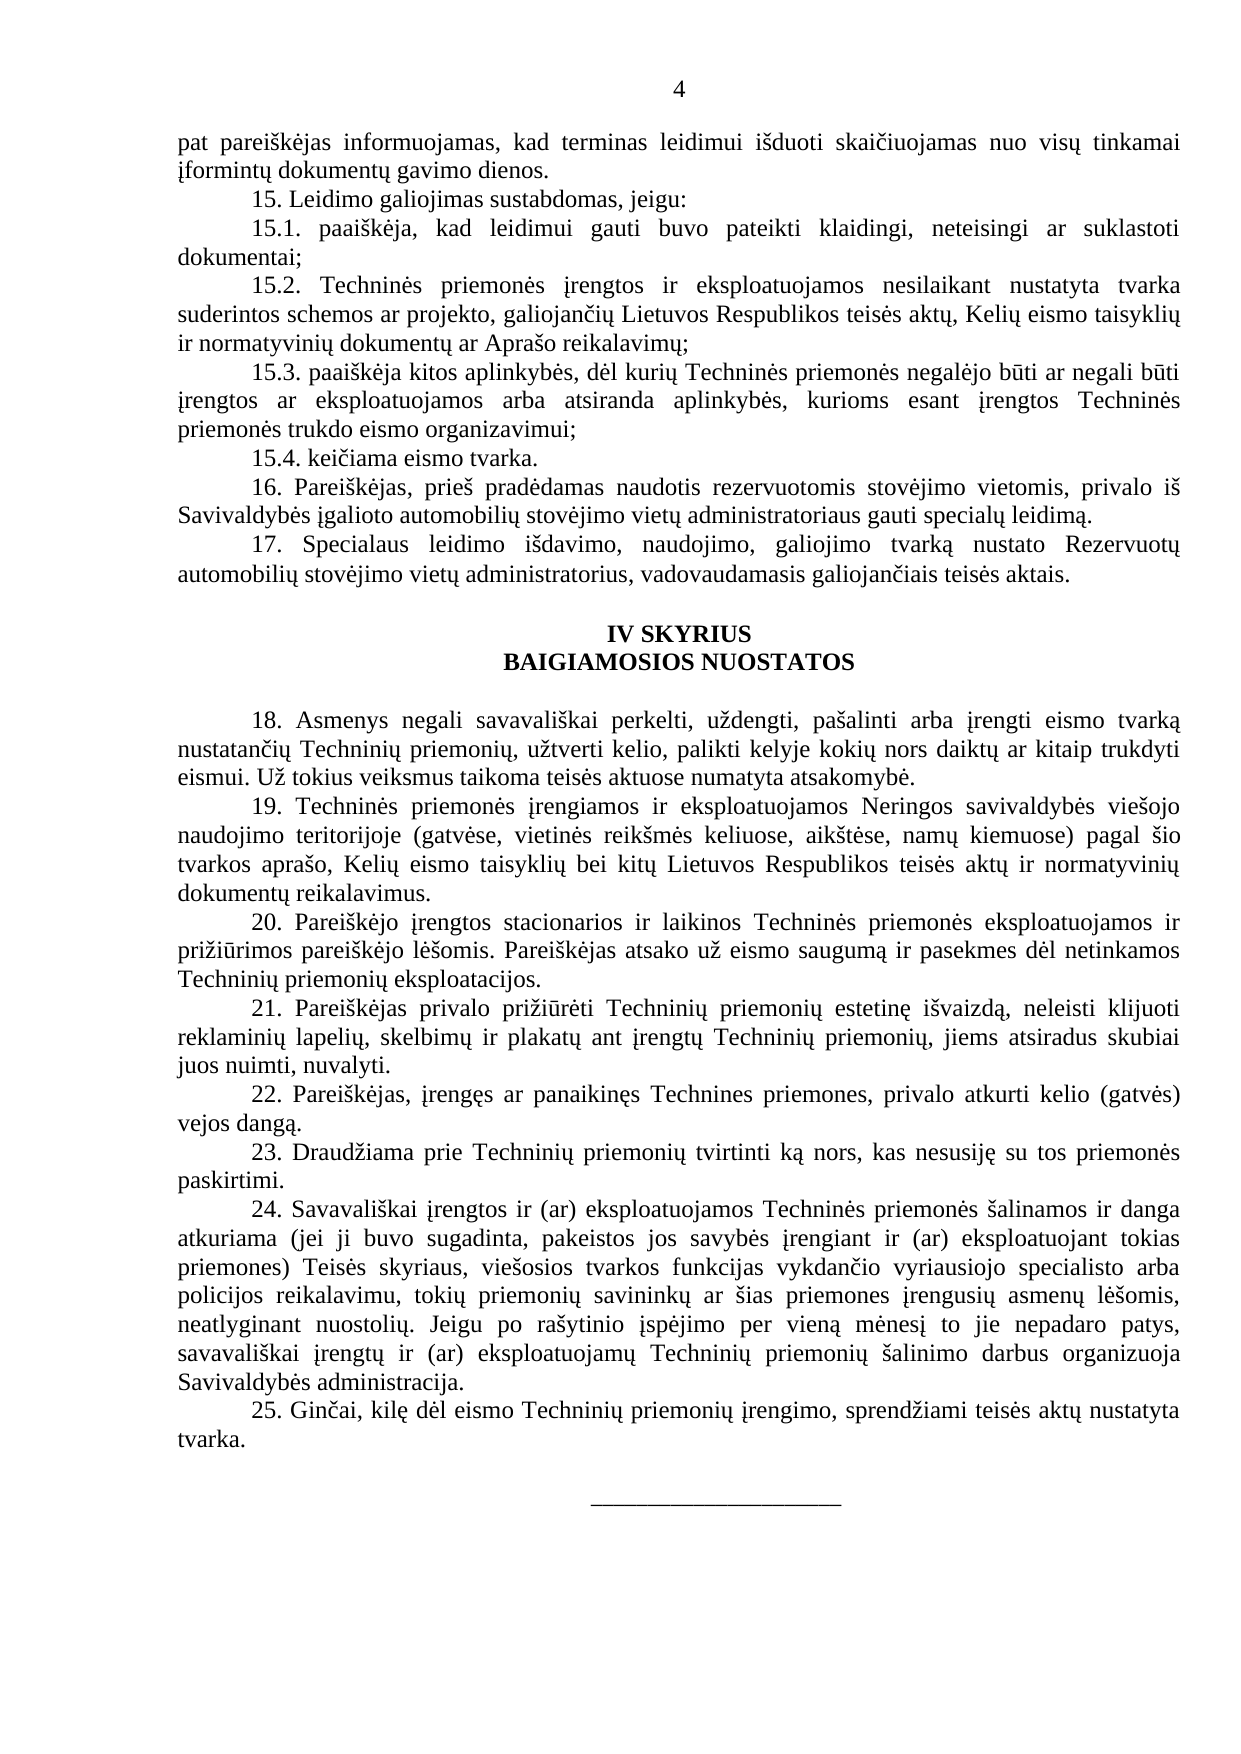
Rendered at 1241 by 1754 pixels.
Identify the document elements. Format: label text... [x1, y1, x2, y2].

text 15.4. keičiama eismo tvarka. [177, 443, 1181, 472]
text 15.1. paaiškėja, kad leidimui gauti buvo pateikti klaidingi, neteisingi ar suklastoti dokumentai; [177, 213, 1181, 270]
text BAIGIAMOSIOS NUOSTATOS [177, 647, 1181, 676]
text 25. Ginčai, kilę dėl eismo Techninių priemonių įrengimo, sprendžiami teisės aktų nustatyta tvarka. [177, 1395, 1181, 1453]
text 23. Draudžiama prie Techninių priemonių tvirtinti ką nors, kas nesusiję su tos priemonės paskirtimi. [177, 1137, 1181, 1194]
text 17. Specialaus leidimo išdavimo, naudojimo, galiojimo tvarką nustato Rezervuotų automobilių stovėjimo vietų administratorius, vadovaudamasis galiojančiais teisės aktais. [177, 529, 1181, 588]
text 15.2. Techninės priemonės įrengtos ir eksploatuojamos nesilaikant nustatyta tvarka suderintos schemos ar projekto, galiojančių Lietuvos Respublikos teisės aktų, Kelių eismo taisyklių ir normatyvinių dokumentų ar Aprašo reikalavimų; [177, 270, 1181, 357]
text IV SKYRIUS [177, 619, 1181, 647]
text 18. Asmenys negali savavališkai perkelti, uždengti, pašalinti arba įrengti eismo tvarką nustatančių Techninių priemonių, užtverti kelio, palikti kelyje kokių nors daiktų ar kitaip trukdyti eismui. Už tokius veiksmus taikoma teisės aktuose numatyta atsakomybė. [177, 705, 1181, 791]
text 22. Pareiškėjas, įrengęs ar panaikinęs Technines priemones, privalo atkurti kelio (gatvės) vejos dangą. [177, 1079, 1181, 1137]
text 15.3. paaiškėja kitos aplinkybės, dėl kurių Techninės priemonės negalėjo būti ar negali būti įrengtos ar eksploatuojamos arba atsiranda aplinkybės, kurioms esant įrengtos Techninės priemonės trukdo eismo organizavimui; [177, 357, 1181, 443]
text 24. Savavališkai įrengtos ir (ar) eksploatuojamos Techninės priemonės šalinamos ir danga atkuriama (jei ji buvo sugadinta, pakeistos jos savybės įrengiant ir (ar) eksploatuojant tokias priemones) Teisės skyriaus, viešosios tvarkos funkcijas vykdančio vyriausiojo specialisto arba policijos reikalavimu, tokių priemonių savininkų ar šias priemones įrengusių asmenų lėšomis, neatlyginant nuostolių. Jeigu po rašytinio įspėjimo per vieną mėnesį to jie nepadaro patys, savavališkai įrengtų ir (ar) eksploatuojamų Techninių priemonių šalinimo darbus organizuoja Savivaldybės administracija. [177, 1194, 1181, 1395]
text ______________________ [177, 1482, 1181, 1509]
text 16. Pareiškėjas, prieš pradėdamas naudotis rezervuotomis stovėjimo vietomis, privalo iš Savivaldybės įgalioto automobilių stovėjimo vietų administratoriaus gauti specialų leidimą. [177, 472, 1181, 529]
text 19. Techninės priemonės įrengiamos ir eksploatuojamos Neringos savivaldybės viešojo naudojimo teritorijoje (gatvėse, vietinės reikšmės keliuose, aikštėse, namų kiemuose) pagal šio tvarkos aprašo, Kelių eismo taisyklių bei kitų Lietuvos Respublikos teisės aktų ir normatyvinių dokumentų reikalavimus. [177, 791, 1181, 907]
text 21. Pareiškėjas privalo prižiūrėti Techninių priemonių estetinę išvaizdą, neleisti klijuoti reklaminių lapelių, skelbimų ir plakatų ant įrengtų Techninių priemonių, jiems atsiradus skubiai juos nuimti, nuvalyti. [177, 993, 1181, 1079]
text 15. Leidimo galiojimas sustabdomas, jeigu: [177, 184, 1181, 213]
text 20. Pareiškėjo įrengtos stacionarios ir laikinos Techninės priemonės eksploatuojamos ir prižiūrimos pareiškėjo lėšomis. Pareiškėjas atsako už eismo saugumą ir pasekmes dėl netinkamos Techninių priemonių eksploatacijos. [177, 907, 1181, 993]
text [177, 127, 1181, 184]
